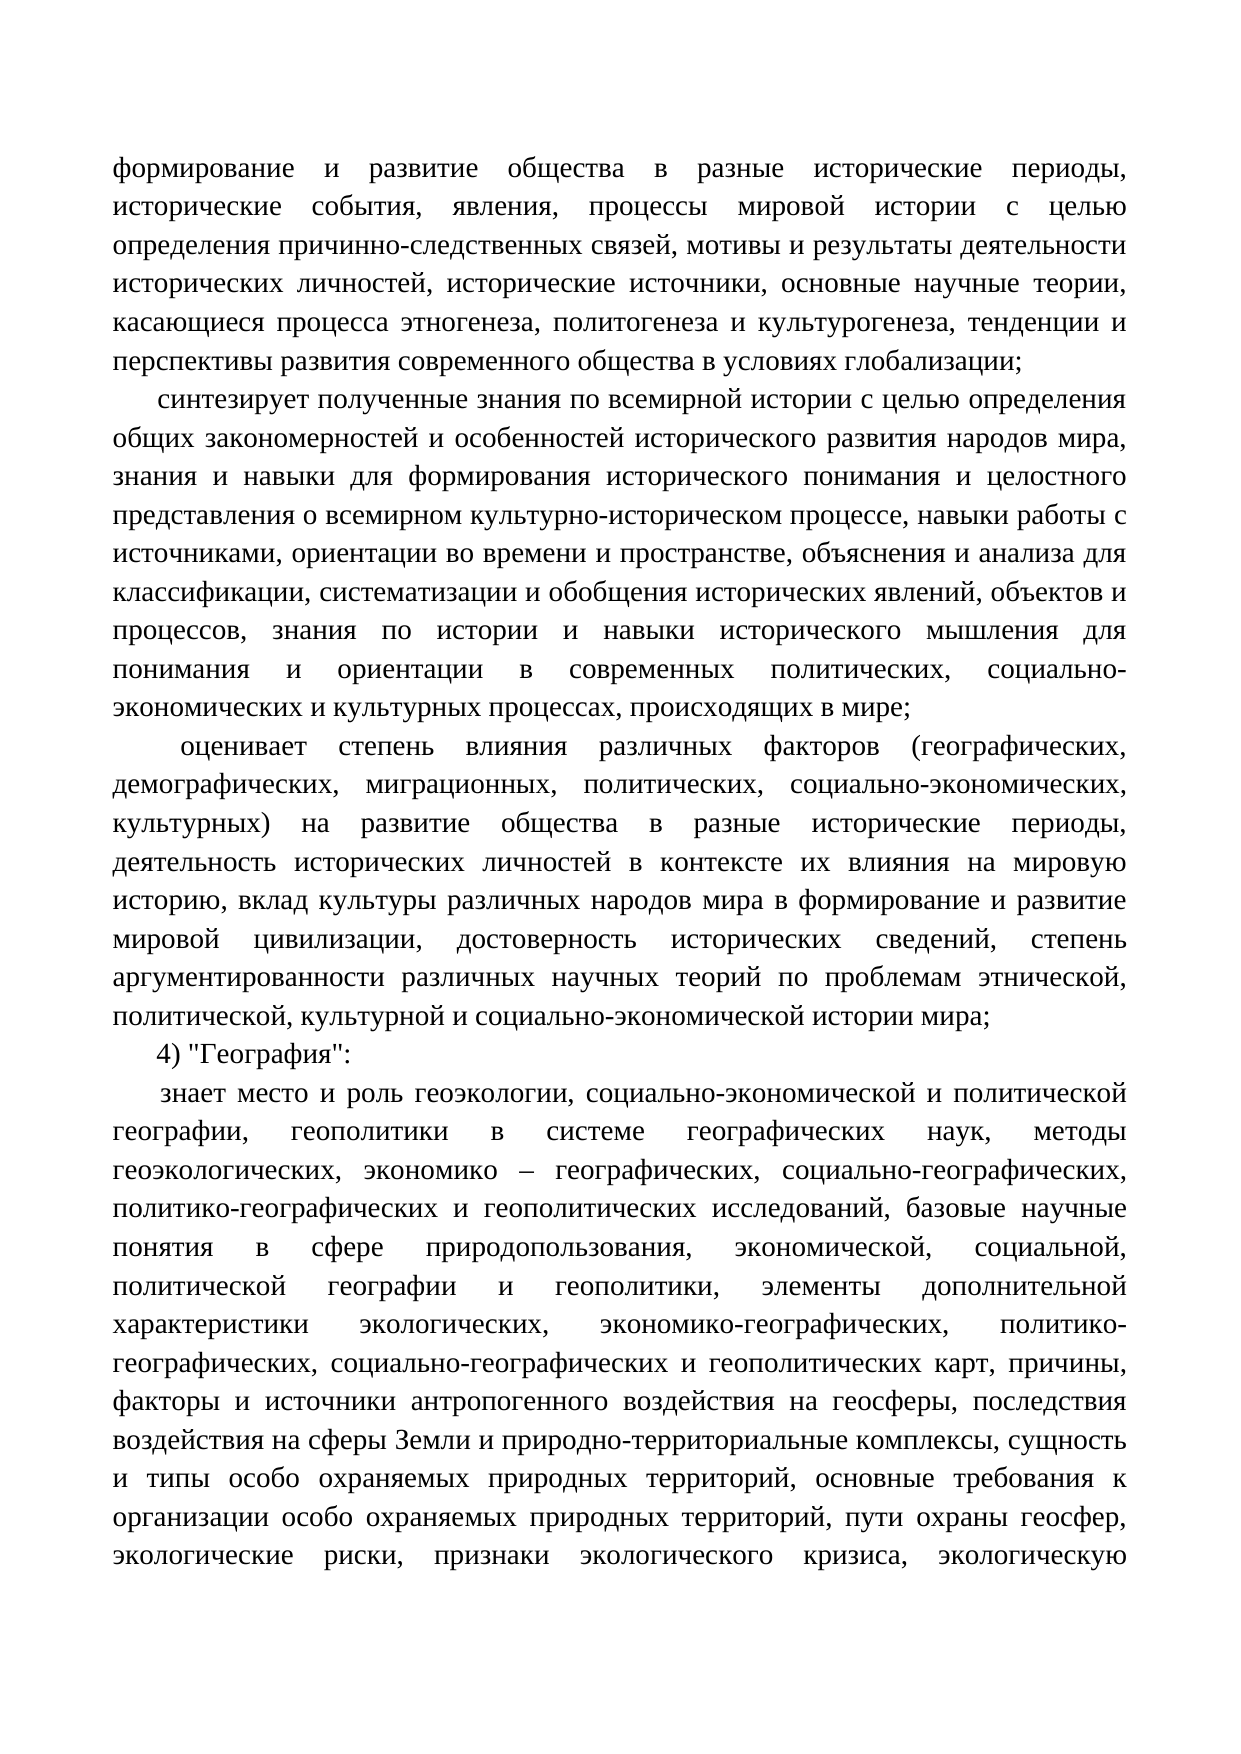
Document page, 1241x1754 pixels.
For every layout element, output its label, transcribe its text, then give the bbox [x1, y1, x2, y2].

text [112, 1075, 1128, 1571]
text 4) "География": [112, 1036, 1128, 1070]
text оценивает степень влияния различных факторов (географических, демографических, миграционных, политических, социально-экономических, культурных) на развитие общества в разные исторические периоды, деятельность исторических личностей в контексте их влияния на мировую историю, вклад культуры различных народов мира в формирование и развитие мировой цивилизации, достоверность исторических сведений, степень аргументированности различных научных теорий по проблемам этнической, политической, культурной и социально-экономической истории мира; [112, 728, 1128, 1031]
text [112, 150, 1128, 376]
text синтезирует полученные знания по всемирной истории с целью определения общих закономерностей и особенностей исторического развития народов мира, знания и навыки для формирования исторического понимания и целостного представления о всемирном культурно-историческом процессе, навыки работы с источниками, ориентации во времени и пространстве, объяснения и анализа для классификации, систематизации и обобщения исторических явлений, объектов и процессов, знания по истории и навыки исторического мышления для понимания и ориентации в современных политических, социально-экономических и культурных процессах, происходящих в мире; [112, 381, 1128, 723]
